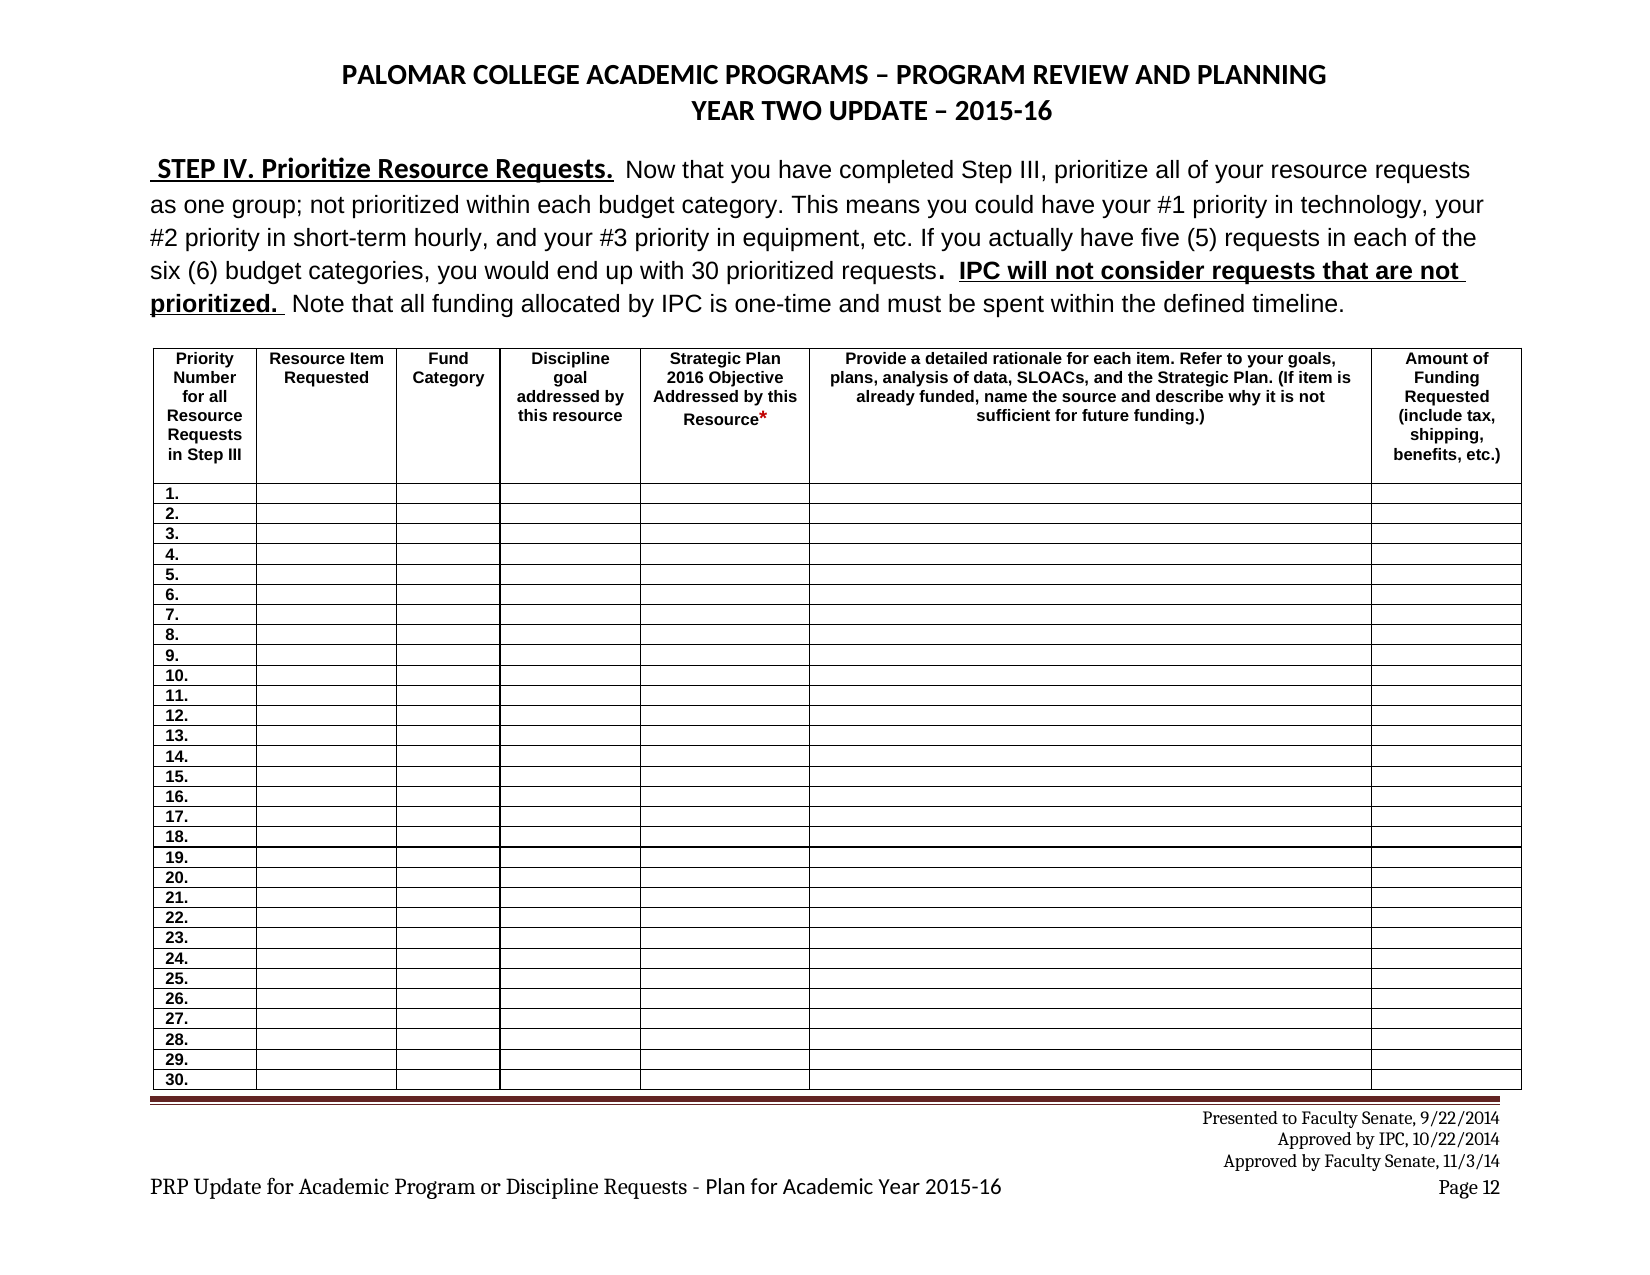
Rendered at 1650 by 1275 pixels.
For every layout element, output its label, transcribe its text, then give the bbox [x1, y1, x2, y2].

table_cell 27. [154, 1009, 256, 1028]
table_cell [641, 949, 809, 968]
table_cell [501, 666, 640, 685]
table_cell [1372, 787, 1521, 806]
table_cell [257, 1009, 396, 1028]
table_cell 25. [154, 969, 256, 988]
table_cell [397, 706, 499, 725]
table_cell [257, 908, 396, 927]
table_cell [257, 706, 396, 725]
table_cell [501, 827, 640, 846]
table_cell [1372, 544, 1521, 563]
table_cell [810, 605, 1371, 624]
table_cell [810, 686, 1371, 705]
table_cell [501, 746, 640, 766]
table_cell [1372, 1009, 1521, 1028]
table_cell [641, 989, 809, 1008]
table_cell [397, 1009, 499, 1028]
table_cell 23. [154, 928, 256, 947]
table_cell 26. [154, 989, 256, 1008]
table_cell [257, 1029, 396, 1048]
table_cell [641, 1009, 809, 1028]
table_cell [257, 1050, 396, 1069]
table_cell [257, 848, 396, 867]
table_cell [1372, 848, 1521, 867]
table_cell [641, 645, 809, 664]
table_cell [257, 504, 396, 523]
table_cell [501, 1070, 640, 1089]
table_cell [397, 625, 499, 644]
table_cell [641, 484, 809, 503]
table_cell [1372, 504, 1521, 523]
table_cell [397, 989, 499, 1008]
table_cell [1372, 908, 1521, 927]
table_cell [810, 928, 1371, 947]
table_cell [257, 1070, 396, 1089]
table_cell [810, 827, 1371, 846]
text STEP IV. Prioritize Resource Requests. Now that you have completed Step III, prioritize all of your resource requests as one group; not prioritized within each budget category. This means you could have your #1 priority in technology, your #2 priority in short-term hourly, and your #3 priority in equipment, etc. If you actually have five (5) requests in each of the six (6) budget categories, you would end up with 30 prioritized requests. IPC will not consider requests that are not prioritized. Note that all funding allocated by IPC is one-time and must be spent within the defined timeline. [150, 150, 1500, 318]
table_cell [501, 848, 640, 867]
table_cell [641, 767, 809, 786]
table_cell [1372, 807, 1521, 826]
table_cell 8. [154, 625, 256, 644]
table_cell [641, 625, 809, 644]
table_cell [501, 726, 640, 745]
table_cell [641, 827, 809, 846]
table_cell [257, 585, 396, 604]
table_cell [397, 484, 499, 503]
table_cell [1372, 928, 1521, 947]
table_cell [501, 969, 640, 988]
table_cell [397, 969, 499, 988]
table_cell [1372, 565, 1521, 584]
table_cell [810, 1070, 1371, 1089]
table_cell [501, 928, 640, 947]
table_cell 20. [154, 868, 256, 887]
table_cell [641, 746, 809, 766]
table_cell [257, 544, 396, 563]
table_cell [397, 827, 499, 846]
table_cell [810, 848, 1371, 867]
table_cell [810, 868, 1371, 887]
table_header Priority Number for all Resource Requests in Step III [154, 349, 256, 483]
table_cell [397, 848, 499, 867]
table_cell 5. [154, 565, 256, 584]
table_cell [1372, 484, 1521, 503]
table_cell [1372, 625, 1521, 644]
table_cell [810, 787, 1371, 806]
table_cell [501, 524, 640, 543]
table_cell 18. [154, 827, 256, 846]
table_cell [501, 686, 640, 705]
table_cell [257, 989, 396, 1008]
table_cell [641, 585, 809, 604]
table_cell [397, 807, 499, 826]
table_cell [397, 645, 499, 664]
table_cell [257, 484, 396, 503]
table_cell [641, 706, 809, 725]
table_cell [641, 726, 809, 745]
table_header Discipline goal addressed by this resource [501, 349, 640, 483]
table_cell 6. [154, 585, 256, 604]
table_cell [397, 544, 499, 563]
table_cell 21. [154, 888, 256, 907]
table_cell [641, 544, 809, 563]
table_cell [1372, 605, 1521, 624]
table_cell [810, 989, 1371, 1008]
table_cell [397, 868, 499, 887]
table_cell [1372, 706, 1521, 725]
table_cell [397, 888, 499, 907]
table_cell [641, 1050, 809, 1069]
table_cell [257, 746, 396, 766]
table_cell [501, 1009, 640, 1028]
table_cell 17. [154, 807, 256, 826]
table_cell [1372, 969, 1521, 988]
table_cell [257, 767, 396, 786]
table_cell [810, 625, 1371, 644]
table_cell 24. [154, 949, 256, 968]
table_cell [1372, 585, 1521, 604]
table_cell [810, 706, 1371, 725]
table_cell 10. [154, 666, 256, 685]
table_cell [257, 969, 396, 988]
table_cell [397, 565, 499, 584]
table_cell [397, 1070, 499, 1089]
table_cell [641, 1029, 809, 1048]
table_cell [810, 1050, 1371, 1069]
table_cell [397, 666, 499, 685]
table_cell [641, 787, 809, 806]
table_cell 14. [154, 746, 256, 766]
table_cell [397, 908, 499, 927]
table_cell [257, 605, 396, 624]
table_cell [810, 908, 1371, 927]
table_cell [257, 565, 396, 584]
table_cell [1372, 827, 1521, 846]
table_cell [641, 848, 809, 867]
table_cell [397, 928, 499, 947]
table_cell [810, 807, 1371, 826]
table_header Strategic Plan 2016 Objective Addressed by this Resource* [641, 349, 809, 483]
table_cell [501, 807, 640, 826]
table_cell [810, 1029, 1371, 1048]
table_cell [397, 949, 499, 968]
table_cell 2. [154, 504, 256, 523]
table_cell [641, 605, 809, 624]
table_cell [501, 787, 640, 806]
table_cell 1. [154, 484, 256, 503]
table_cell [257, 686, 396, 705]
table_cell [1372, 666, 1521, 685]
table_cell [257, 868, 396, 887]
table_cell [397, 1029, 499, 1048]
table_cell [1372, 1050, 1521, 1069]
table_cell [397, 767, 499, 786]
table_cell [397, 585, 499, 604]
table_cell [501, 1029, 640, 1048]
table_cell [501, 565, 640, 584]
table_cell [1372, 524, 1521, 543]
table_cell [1372, 949, 1521, 968]
table_cell [397, 524, 499, 543]
table_cell [1372, 888, 1521, 907]
table_cell [810, 524, 1371, 543]
table_cell [641, 504, 809, 523]
table_cell [501, 544, 640, 563]
table_cell [501, 585, 640, 604]
table_cell [501, 989, 640, 1008]
table_cell [397, 726, 499, 745]
table_cell 15. [154, 767, 256, 786]
table_cell [641, 524, 809, 543]
table_cell [257, 645, 396, 664]
table_cell [257, 888, 396, 907]
table_cell [810, 1009, 1371, 1028]
table_cell [810, 746, 1371, 766]
table_header Fund Category [397, 349, 499, 483]
table_cell [641, 868, 809, 887]
table_cell [1372, 686, 1521, 705]
table_cell [1372, 989, 1521, 1008]
table_cell 4. [154, 544, 256, 563]
table_cell [810, 969, 1371, 988]
table_cell [810, 484, 1371, 503]
table_cell [501, 504, 640, 523]
table_cell 22. [154, 908, 256, 927]
table_cell [501, 625, 640, 644]
table_cell [397, 686, 499, 705]
table_cell [501, 605, 640, 624]
table_cell 7. [154, 605, 256, 624]
table_cell [501, 645, 640, 664]
table_cell [1372, 746, 1521, 766]
table_cell [1372, 1029, 1521, 1048]
table_cell [641, 928, 809, 947]
table_cell [810, 544, 1371, 563]
table_cell 28. [154, 1029, 256, 1048]
table_cell [810, 726, 1371, 745]
table_cell [810, 504, 1371, 523]
table_cell [1372, 767, 1521, 786]
table_cell [257, 949, 396, 968]
table_cell [501, 484, 640, 503]
table_cell [641, 686, 809, 705]
table_cell [257, 625, 396, 644]
table_cell [257, 524, 396, 543]
table_cell [501, 908, 640, 927]
table_cell [1372, 1070, 1521, 1089]
table_cell [501, 706, 640, 725]
table_cell [810, 565, 1371, 584]
table_cell [641, 666, 809, 685]
table_cell [397, 787, 499, 806]
table_cell [641, 908, 809, 927]
table_cell [501, 1050, 640, 1069]
table_cell [810, 666, 1371, 685]
table_cell [641, 565, 809, 584]
table_cell 19. [154, 848, 256, 867]
table_cell [641, 969, 809, 988]
table_cell [257, 666, 396, 685]
table_cell [501, 868, 640, 887]
table_cell [810, 888, 1371, 907]
table_cell [397, 504, 499, 523]
table_cell [641, 888, 809, 907]
table_header Resource Item Requested [257, 349, 396, 483]
table_cell [810, 585, 1371, 604]
table_header Amount of Funding Requested (include tax, shipping, benefits, etc.) [1372, 349, 1521, 483]
table_cell [501, 888, 640, 907]
table_cell [810, 949, 1371, 968]
table_cell [257, 726, 396, 745]
table_cell 16. [154, 787, 256, 806]
table_cell [257, 807, 396, 826]
table_cell [257, 787, 396, 806]
table_cell 11. [154, 686, 256, 705]
table_cell [1372, 645, 1521, 664]
table_cell 30. [154, 1070, 256, 1089]
table_cell [257, 827, 396, 846]
table_cell [641, 807, 809, 826]
table_cell [641, 1070, 809, 1089]
table_cell [397, 746, 499, 766]
table_cell [397, 605, 499, 624]
table_cell [501, 767, 640, 786]
table_cell [810, 767, 1371, 786]
table_cell [501, 949, 640, 968]
table_cell 13. [154, 726, 256, 745]
table_cell [257, 928, 396, 947]
table_cell [397, 1050, 499, 1069]
table_cell 12. [154, 706, 256, 725]
table_cell [1372, 726, 1521, 745]
table_cell 9. [154, 645, 256, 664]
table_cell 29. [154, 1050, 256, 1069]
table_cell 3. [154, 524, 256, 543]
table_cell [1372, 868, 1521, 887]
table_cell [810, 645, 1371, 664]
